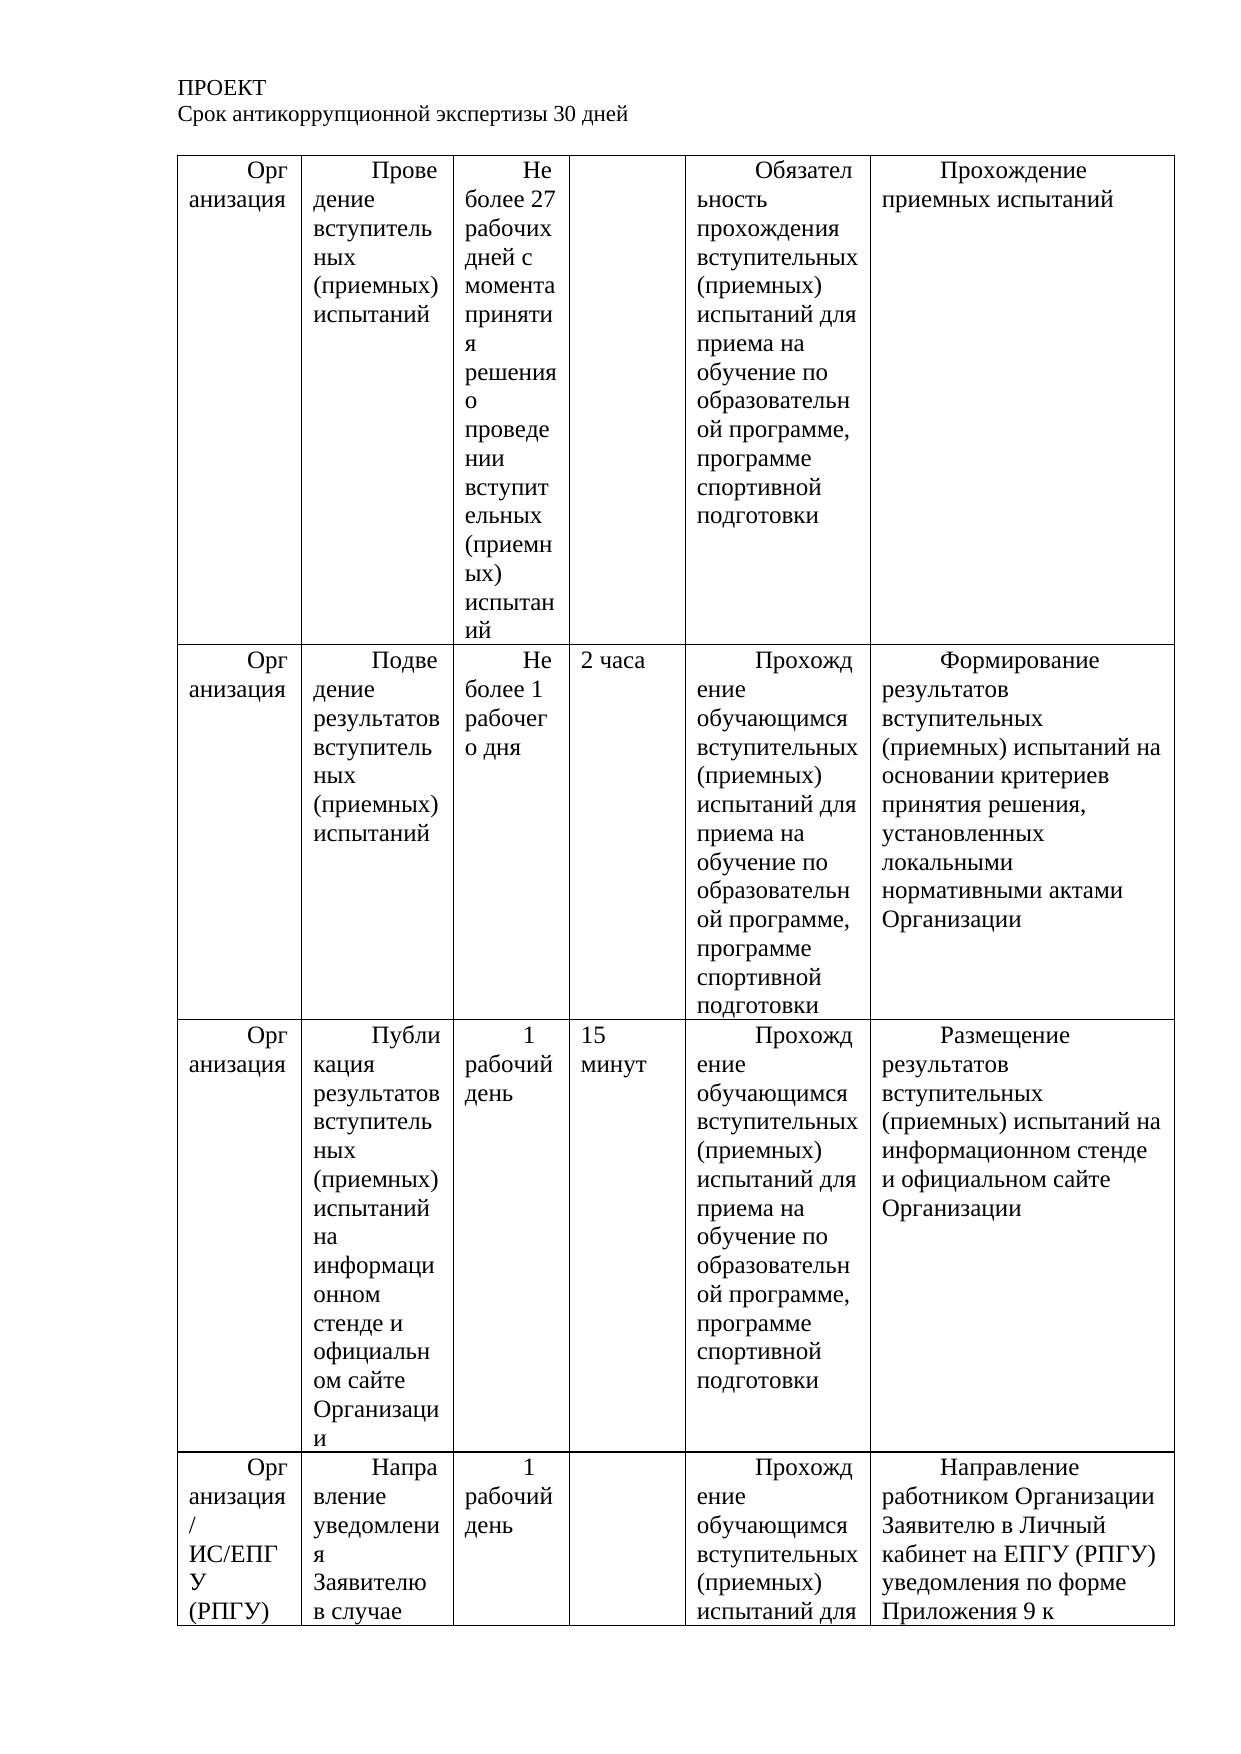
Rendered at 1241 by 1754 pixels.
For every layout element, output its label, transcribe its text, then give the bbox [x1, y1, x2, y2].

table_cell Прохождение обучающимся вступительных (приемных) испытаний для приема на обучение по образовательной программе, программе спортивной подготовки [686, 645, 870, 1019]
table_cell Подведение результатов вступительных (приемных) испытаний [302, 645, 453, 1019]
table_cell Прохождение приемных испытаний [871, 156, 1174, 644]
table_cell Организация [178, 1020, 301, 1451]
table_cell 15 минут [570, 1020, 685, 1451]
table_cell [302, 1453, 453, 1625]
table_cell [686, 1453, 870, 1625]
table_cell 1 рабочий день [454, 1453, 569, 1625]
table_cell Формирование результатов вступительных (приемных) испытаний на основании критериев принятия решения, установленных локальными нормативными актами Организации [871, 645, 1174, 1019]
table_cell Публикация результатов вступительных (приемных) испытаний на информационном стенде и официальном сайте Организации [302, 1020, 453, 1451]
table_cell Размещение результатов вступительных (приемных) испытаний на информационном стенде и официальном сайте Организации [871, 1020, 1174, 1451]
table_cell 2 часа [570, 645, 685, 1019]
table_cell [871, 1453, 1174, 1625]
table_cell Не более 1 рабочего дня [454, 645, 569, 1019]
table_cell Организация [178, 156, 301, 644]
table_cell 1 рабочий день [454, 1020, 569, 1451]
table_cell Обязательность прохождения вступительных (приемных) испытаний для приема на обучение по образовательной программе, программе спортивной подготовки [686, 156, 870, 644]
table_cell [454, 156, 569, 644]
table_cell Проведение вступительных (приемных) испытаний [302, 156, 453, 644]
table_cell [570, 156, 685, 644]
table_cell [570, 1453, 685, 1625]
table_cell Прохождение обучающимся вступительных (приемных) испытаний для приема на обучение по образовательной программе, программе спортивной подготовки [686, 1020, 870, 1451]
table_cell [178, 1453, 301, 1625]
table_cell Организация [178, 645, 301, 1019]
